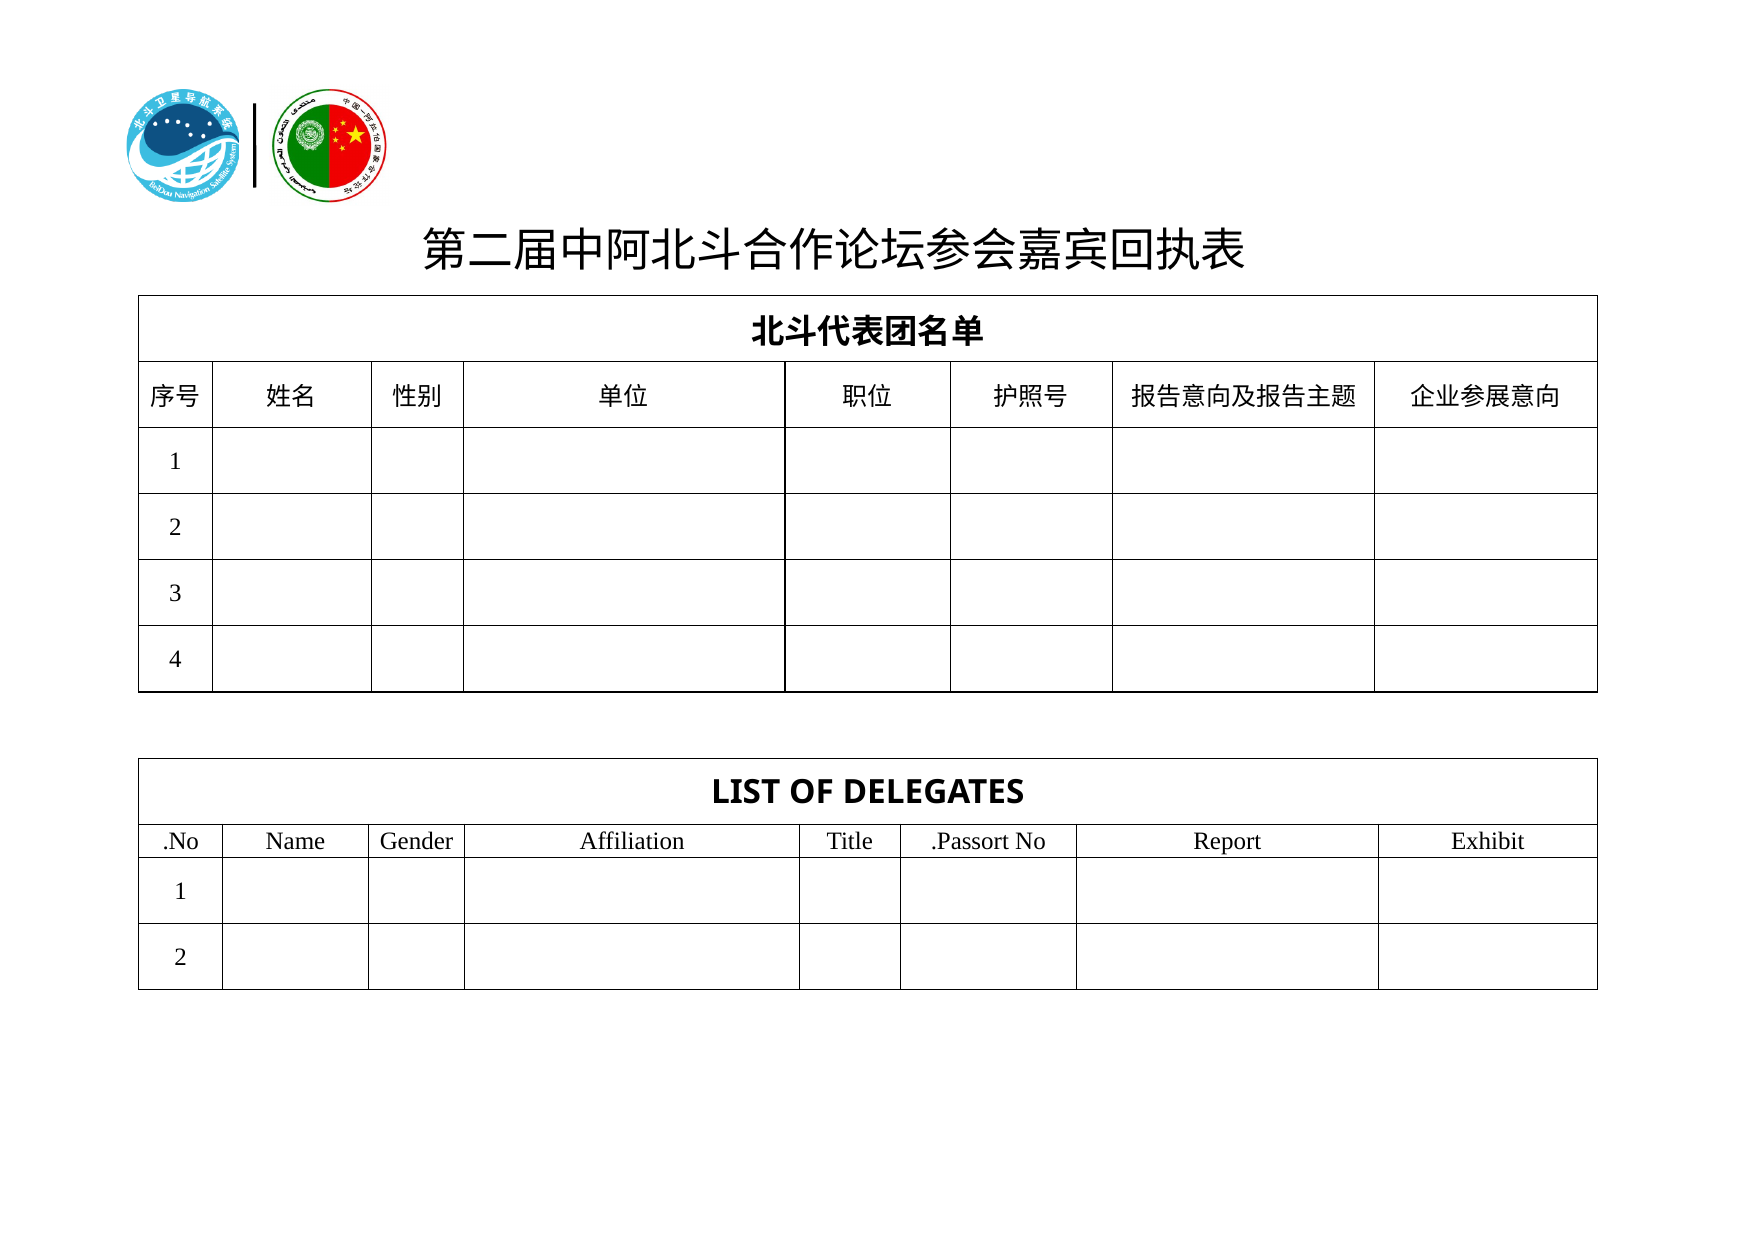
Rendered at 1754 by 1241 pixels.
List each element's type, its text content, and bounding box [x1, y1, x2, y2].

table_cell 报告意向及报告主题 [1113, 362, 1374, 427]
table_cell 4 [139, 626, 212, 691]
table_cell [372, 626, 463, 691]
table_cell [951, 560, 1112, 625]
table_cell Exhibit [1379, 825, 1597, 857]
table_cell 单位 [464, 362, 784, 427]
text 第二届中阿北斗合作论坛参会嘉宾回执表 [150, 198, 1518, 295]
table_cell [1113, 428, 1374, 493]
table_header LIST OF DELEGATES [139, 759, 1597, 823]
picture [126, 89, 239, 202]
table_cell [372, 428, 463, 493]
table_cell [786, 560, 950, 625]
table_cell [951, 494, 1112, 559]
table_cell [800, 858, 900, 923]
table_cell Title [800, 825, 900, 857]
picture [268, 84, 390, 198]
table_cell 2 [139, 924, 222, 989]
table_cell [464, 494, 784, 559]
table_cell [464, 626, 784, 691]
table_cell [213, 494, 371, 559]
table_cell 职位 [786, 362, 950, 427]
table_cell Gender [369, 825, 464, 857]
table_cell [223, 924, 368, 989]
table_cell [1113, 560, 1374, 625]
table_cell [901, 858, 1076, 923]
table_cell [786, 494, 950, 559]
table_cell [786, 626, 950, 691]
table_cell 姓名 [213, 362, 371, 427]
table_cell 企业参展意向 [1375, 362, 1597, 427]
table_cell 1 [139, 858, 222, 923]
table_cell [1113, 626, 1374, 691]
table_cell 性别 [372, 362, 463, 427]
table_cell [464, 428, 784, 493]
table_cell [1077, 858, 1378, 923]
table_cell [901, 924, 1076, 989]
table_header 北斗代表团名单 [139, 296, 1597, 361]
table_cell 护照号 [951, 362, 1112, 427]
table_cell [464, 560, 784, 625]
table_cell [465, 924, 799, 989]
table_cell [951, 626, 1112, 691]
table_cell Passort No. [901, 825, 1076, 857]
table_cell [1379, 924, 1597, 989]
table_cell [369, 858, 464, 923]
table_cell [1375, 560, 1597, 625]
table_cell Affiliation [465, 825, 799, 857]
table_cell [213, 626, 371, 691]
table_cell 序号 [139, 362, 212, 427]
table_cell Report [1077, 825, 1378, 857]
table_cell [800, 924, 900, 989]
table_cell [1113, 494, 1374, 559]
table_cell [951, 428, 1112, 493]
table_cell 1 [139, 428, 212, 493]
table_cell [1375, 494, 1597, 559]
table_cell [1375, 428, 1597, 493]
table_cell [372, 494, 463, 559]
table_cell [1077, 924, 1378, 989]
table_cell [1375, 626, 1597, 691]
table_cell [465, 858, 799, 923]
table_cell [223, 858, 368, 923]
table_cell 3 [139, 560, 212, 625]
table_cell [1379, 858, 1597, 923]
table_cell Name [223, 825, 368, 857]
table_cell [213, 428, 371, 493]
table_cell [213, 560, 371, 625]
table_cell [372, 560, 463, 625]
table_cell No. [139, 825, 222, 857]
table_cell [786, 428, 950, 493]
table_cell [369, 924, 464, 989]
table_cell 2 [139, 494, 212, 559]
